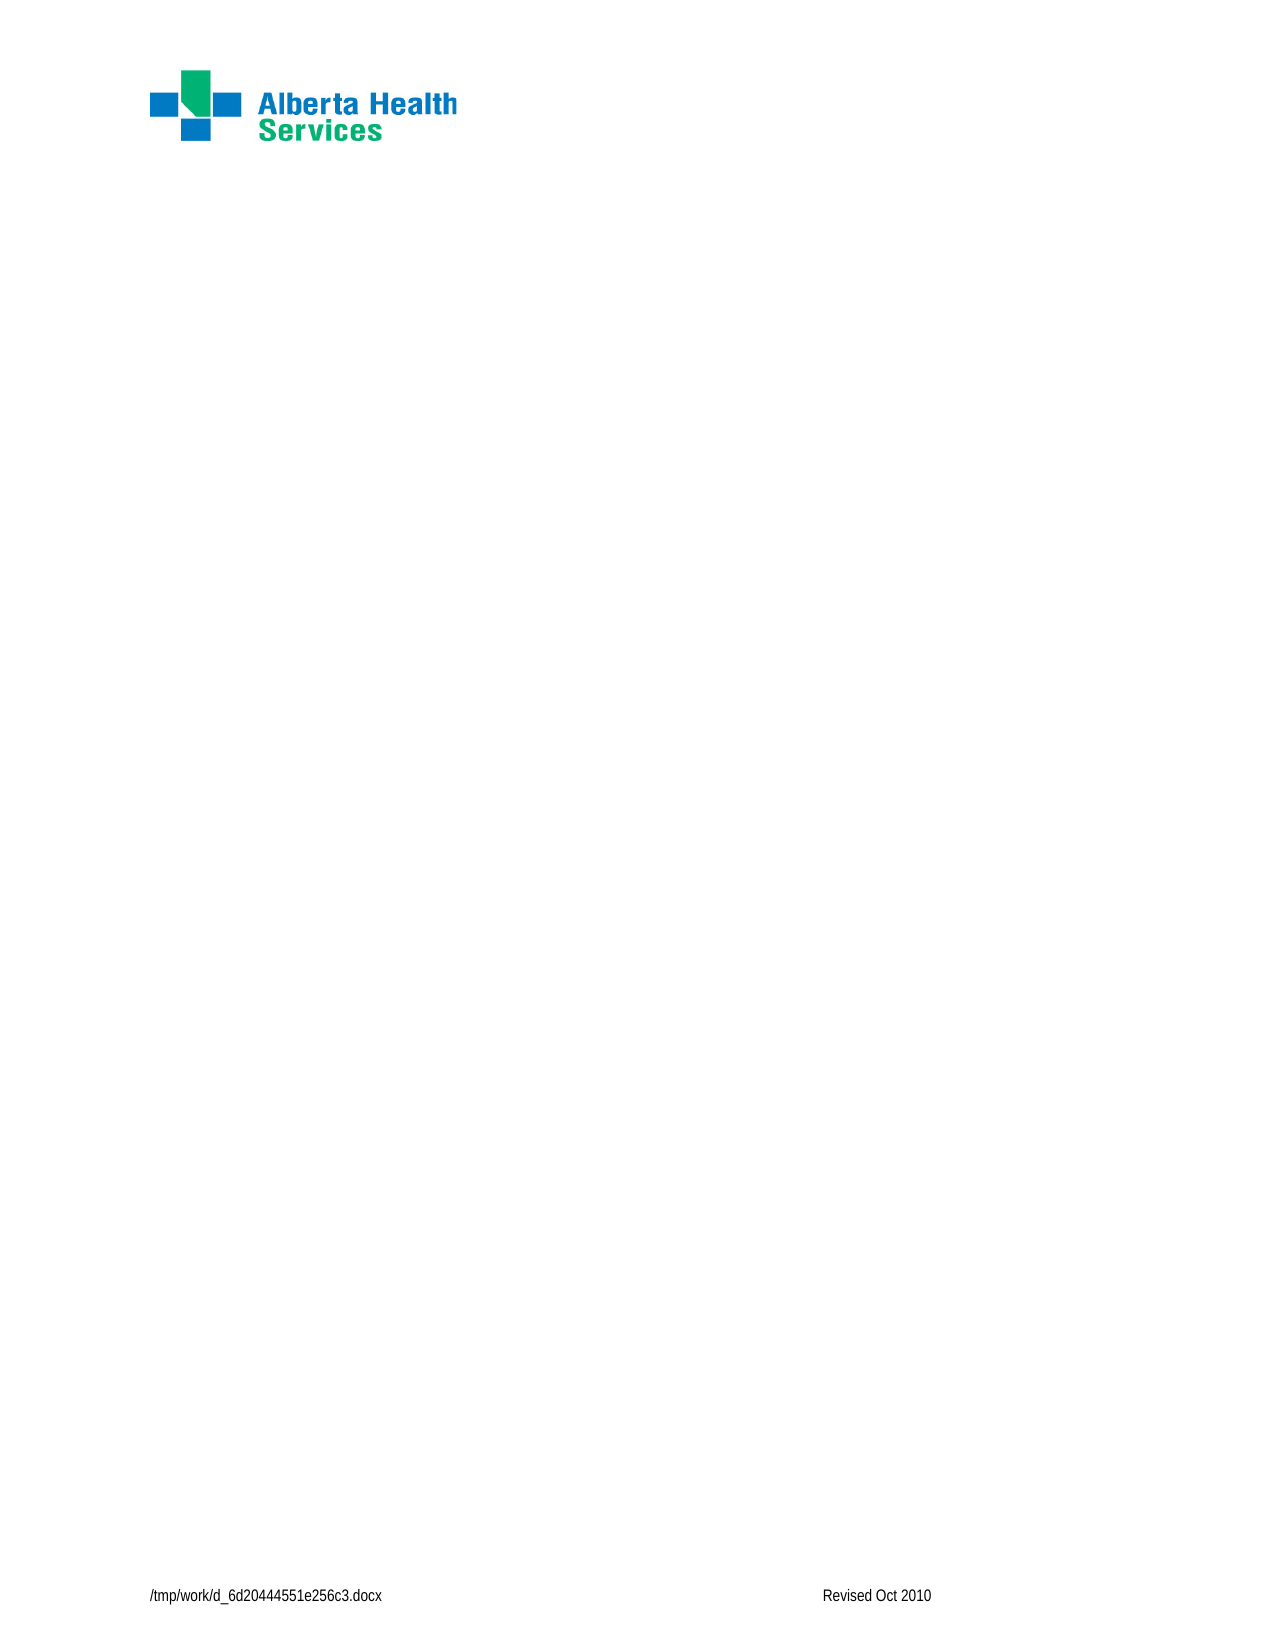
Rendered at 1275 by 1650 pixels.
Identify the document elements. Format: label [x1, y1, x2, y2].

picture [150, 45, 457, 141]
